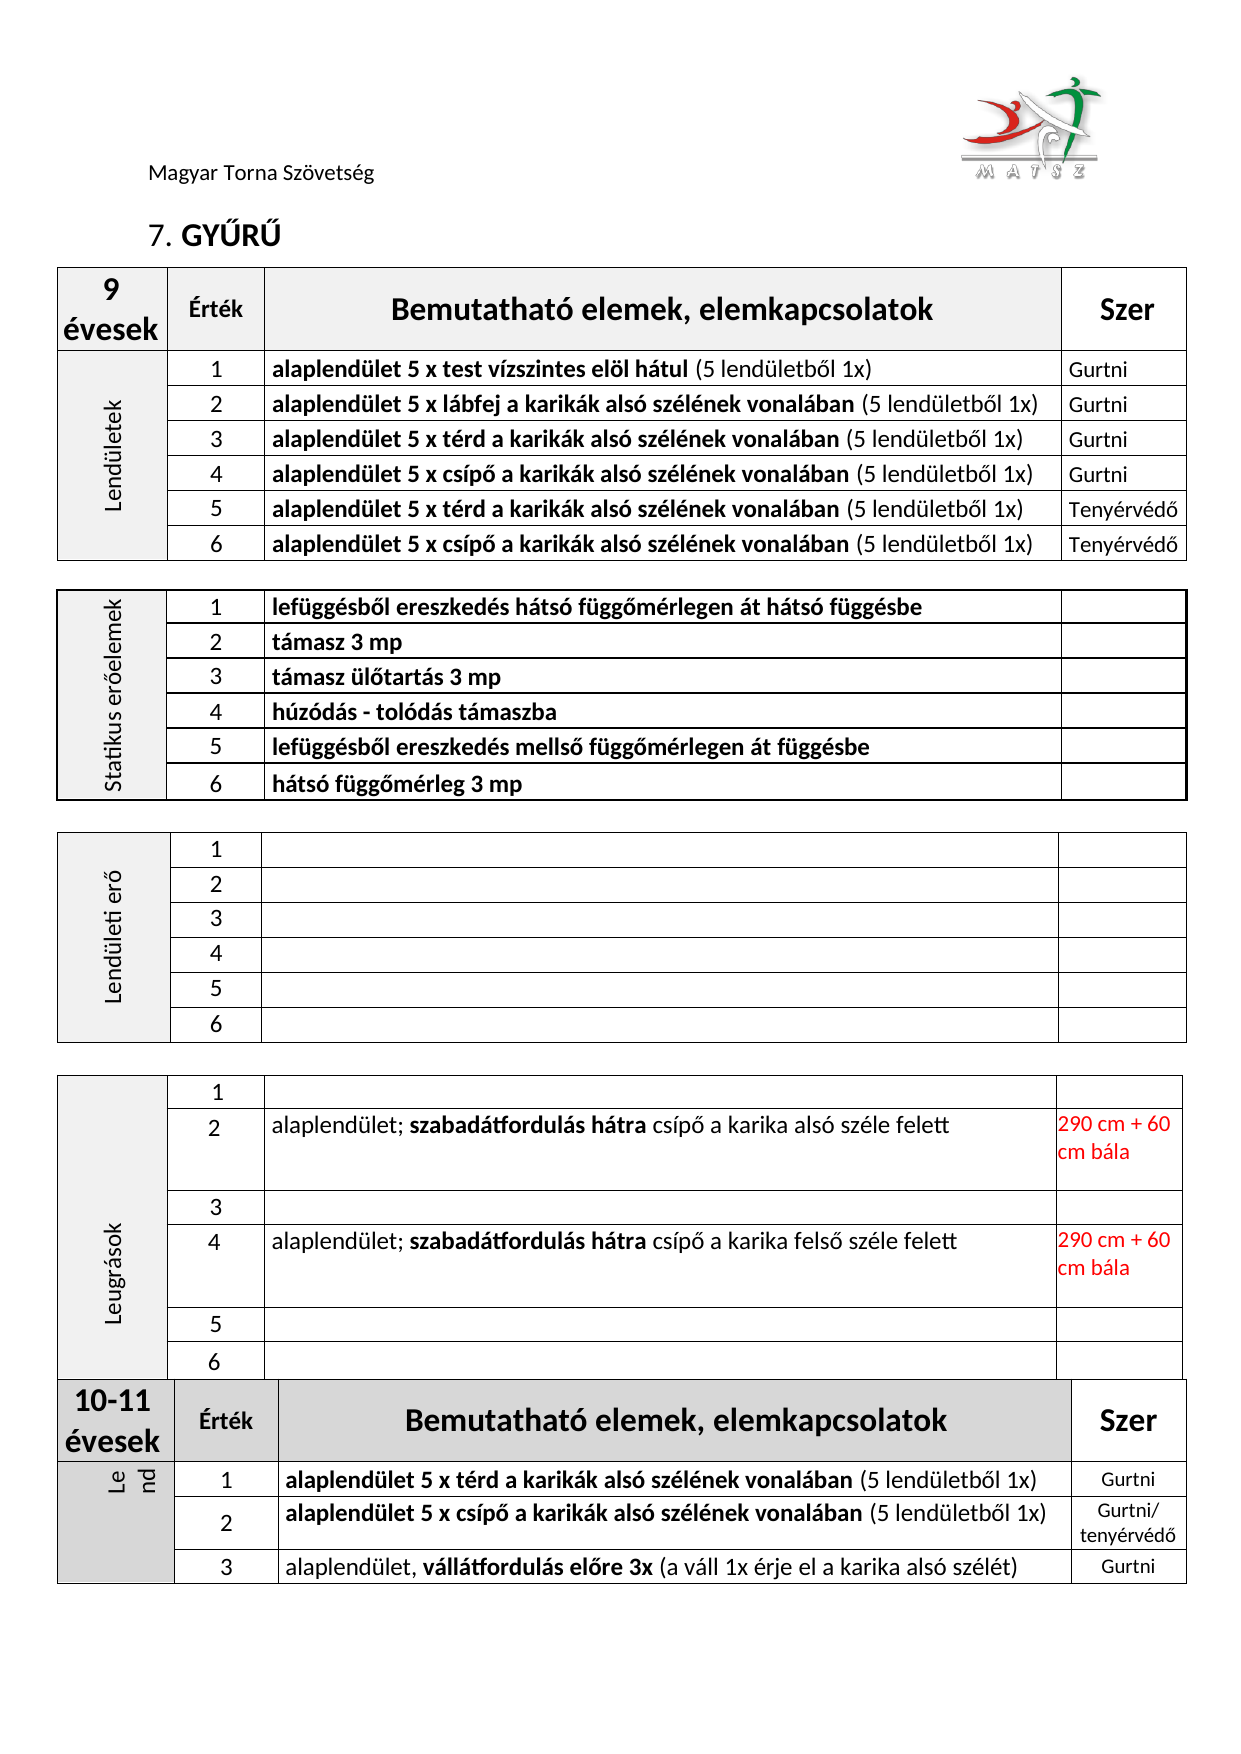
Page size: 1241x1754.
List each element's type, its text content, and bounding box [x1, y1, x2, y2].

text Szer [1062, 288, 1155, 329]
table_cell 4 [168, 1225, 264, 1307]
table_header 1 [168, 1076, 264, 1108]
table_header [1059, 833, 1186, 867]
table_cell 10-11 évesek [58, 1380, 174, 1461]
table_cell 2 [168, 1109, 264, 1190]
table_cell [265, 1191, 1056, 1224]
table_cell Lendületek [58, 1462, 174, 1582]
table_cell alaplendület 5 x csípő a karikák alsó szélének vonalában (5 lendületből 1x) [279, 1497, 1071, 1549]
table_cell Bemutatható elemek, elemkapcsolatok [279, 1380, 1071, 1461]
table_cell 3 [171, 903, 261, 937]
table_cell húzódás - tolódás támaszba [265, 694, 1061, 727]
table_cell [1062, 659, 1185, 692]
table_cell 1 [175, 1462, 278, 1496]
table_header 1 [167, 591, 264, 622]
table_cell [1057, 1342, 1182, 1378]
table_cell Gurtni/ tenyérvédő [1072, 1497, 1186, 1549]
table_cell 5 [168, 1308, 264, 1341]
picture [958, 73, 1109, 180]
table_cell [1062, 694, 1185, 727]
table_cell alaplendület; szabadátfordulás hátra csípő a karika felső széle felett [265, 1225, 1056, 1307]
table_header Leugrások [58, 1076, 167, 1378]
table_cell 5 [167, 729, 264, 762]
table_header [262, 833, 1058, 867]
table_header [1062, 591, 1185, 622]
table_cell [265, 1308, 1056, 1341]
table_cell [1057, 1308, 1182, 1341]
table_cell alaplendület; szabadátfordulás hátra csípő a karika alsó széle felett [265, 1109, 1056, 1190]
table_cell 3 [175, 1550, 278, 1582]
table_cell [1059, 1008, 1186, 1042]
table_header 1 [171, 833, 261, 867]
table_cell 5 [171, 973, 261, 1007]
table_cell [262, 973, 1058, 1007]
table_cell 3 [167, 659, 264, 692]
table_cell 4 [171, 938, 261, 972]
table_cell 2 [175, 1497, 278, 1549]
table_cell [1059, 973, 1186, 1007]
table_cell [1059, 903, 1186, 937]
subtitle GYŰRŰ [148, 214, 1201, 255]
table_cell 6 [167, 764, 264, 798]
table_cell 290 cm + 60 cm bála [1057, 1109, 1182, 1190]
table_cell 6 [168, 1342, 264, 1378]
table_cell lefüggésből ereszkedés mellső függőmérlegen át függésbe [265, 729, 1061, 762]
table_header [1057, 1076, 1182, 1108]
table_cell [1062, 764, 1185, 798]
table_cell támasz ülőtartás 3 mp [265, 659, 1061, 692]
table_cell alaplendület, vállátfordulás előre 3x (a váll 1x érje el a karika alsó szélét) [279, 1550, 1071, 1582]
table_header Statikus erőelemek [58, 591, 166, 798]
table_cell Gurtni [1072, 1550, 1186, 1582]
table_cell 290 cm + 60 cm bála [1057, 1225, 1182, 1307]
table_cell Szer [1072, 1380, 1186, 1461]
table_cell 6 [171, 1008, 261, 1042]
table_cell alaplendület 5 x térd a karikák alsó szélének vonalában (5 lendületből 1x) [279, 1462, 1071, 1496]
table_cell 3 [168, 1191, 264, 1224]
table_cell [262, 868, 1058, 902]
table_cell [1059, 868, 1186, 902]
table_cell [262, 1008, 1058, 1042]
table_cell [1062, 624, 1185, 657]
table_cell támasz 3 mp [265, 624, 1061, 657]
table_cell Gurtni [1072, 1462, 1186, 1496]
table_cell [265, 1342, 1056, 1378]
table_cell [1059, 938, 1186, 972]
table_cell hátsó függőmérleg 3 mp [265, 764, 1061, 798]
table_header [265, 1076, 1056, 1108]
table_cell 2 [171, 868, 261, 902]
table_cell 4 [167, 694, 264, 727]
table_cell Érték [175, 1380, 278, 1461]
table_cell [262, 903, 1058, 937]
table_cell 2 [167, 624, 264, 657]
table_header lefüggésből ereszkedés hátsó függőmérlegen át hátsó függésbe [265, 591, 1061, 622]
table_cell [1057, 1191, 1182, 1224]
table_cell [1062, 729, 1185, 762]
table_header Lendületi erő [58, 833, 170, 1042]
table_cell [262, 938, 1058, 972]
